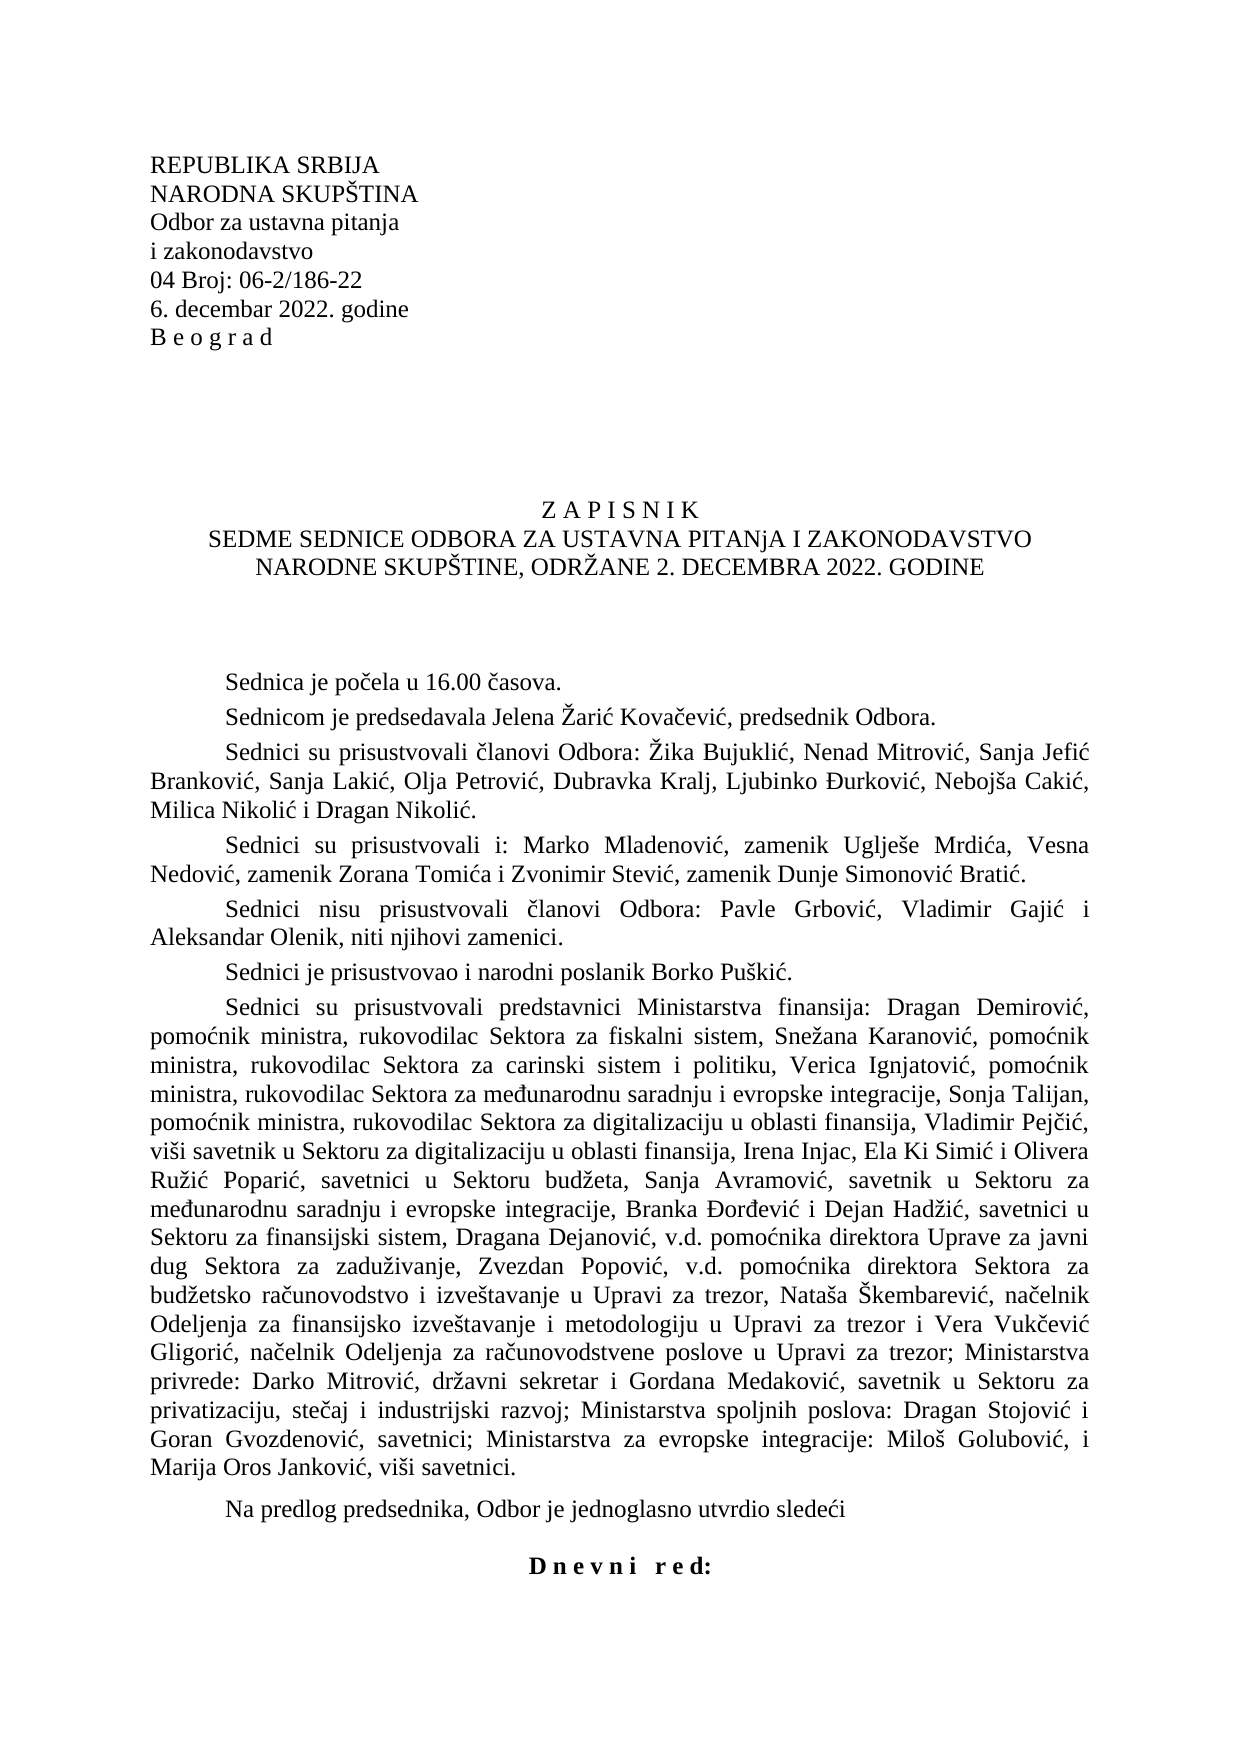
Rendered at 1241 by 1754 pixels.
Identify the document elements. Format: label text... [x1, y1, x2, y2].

text Sednici nisu prisustvovali članovi Odbora: Pavle Grbović, Vladimir Gajić i Aleksandar Olenik, niti njihovi zamenici. [150, 894, 1090, 951]
text NARODNA SKUPŠTINA [150, 179, 1090, 207]
text Odbor za ustavna pitanja [150, 207, 1090, 236]
text Sednici su prisustvovali i: Marko Mladenović, zamenik Uglješe Mrdića, Vesna Nedović, zamenik Zorana Tomića i Zvonimir Stević, zamenik Dunje Simonović Bratić. [150, 830, 1090, 887]
text 6. decembar 2022. godine [150, 294, 1090, 322]
text D n e v n i r e d: [150, 1551, 1090, 1580]
text Sednicom je predsedavala Jelena Žarić Kovačević, predsednik Odbora. [150, 702, 1090, 731]
text i zakonodavstvo [150, 236, 1090, 265]
text Z A P I S N I K [150, 495, 1090, 524]
text Sednica je počela u 16.00 časova. [150, 667, 1090, 696]
text SEDME SEDNICE ODBORA ZA USTAVNA PITANjA I ZAKONODAVSTVO [150, 524, 1090, 552]
text 04 Broj: 06-2/186-22 [150, 265, 1090, 294]
text Na predlog predsednika, Odbor je jednoglasno utvrdio sledeći [150, 1494, 1090, 1522]
text Sednici su prisustvovali predstavnici Ministarstva finansija: Dragan Demirović, pomoćnik ministra, rukovodilac Sektora za fiskalni sistem, Snežana Karanović, pomoćnik ministra, rukovodilac Sektora za carinski sistem i politiku, Verica Ignjatović, pomoćnik ministra, rukovodilac Sektora za međunarodnu saradnju i evropske integracije, Sonja Talijan, pomoćnik ministra, rukovodilac Sektora za digitalizaciju u oblasti finansija, Vladimir Pejčić, viši savetnik u Sektoru za digitalizaciju u oblasti finansija, Irena Injac, Ela Ki Simić i Olivera Ružić Poparić, savetnici u Sektoru budžeta, Sanja Avramović, savetnik u Sektoru za međunarodnu saradnju i evropske integracije, Branka Đorđević i Dejan Hadžić, savetnici u Sektoru za finansijski sistem, Dragana Dejanović, v.d. pomoćnika direktora Uprave za javni dug Sektora za zaduživanje, Zvezdan Popović, v.d. pomoćnika direktora Sektora za budžetsko računovodstvo i izveštavanje u Upravi za trezor, Nataša Škembarević, načelnik Odeljenja za finansijsko izveštavanje i metodologiju u Upravi za trezor i Vera Vukčević Gligorić, načelnik Odeljenja za računovodstvene poslove u Upravi za trezor; Ministarstva privrede: Darko Mitrović, državni sekretar i Gordana Medaković, savetnik u Sektoru za privatizaciju, stečaj i industrijski razvoj; Ministarstva spoljnih poslova: Dragan Stojović i Goran Gvozdenović, savetnici; Ministarstva za evropske integracije: Miloš Golubović, i Marija Oros Janković, viši savetnici. [150, 992, 1090, 1481]
text Sednici su prisustvovali članovi Odbora: Žika Bujuklić, Nenad Mitrović, Sanja Jefić Branković, Sanja Lakić, Olja Petrović, Dubravka Kralj, Ljubinko Đurković, Nebojša Cakić, Milica Nikolić i Dragan Nikolić. [150, 737, 1090, 824]
text Sednici je prisustvovao i narodni poslanik Borko Puškić. [150, 957, 1090, 986]
text NARODNE SKUPŠTINE, ODRŽANE 2. DECEMBRA 2022. GODINE [150, 552, 1090, 581]
text B e o g r a d [150, 322, 1090, 351]
text REPUBLIKA SRBIJA [150, 150, 1090, 179]
